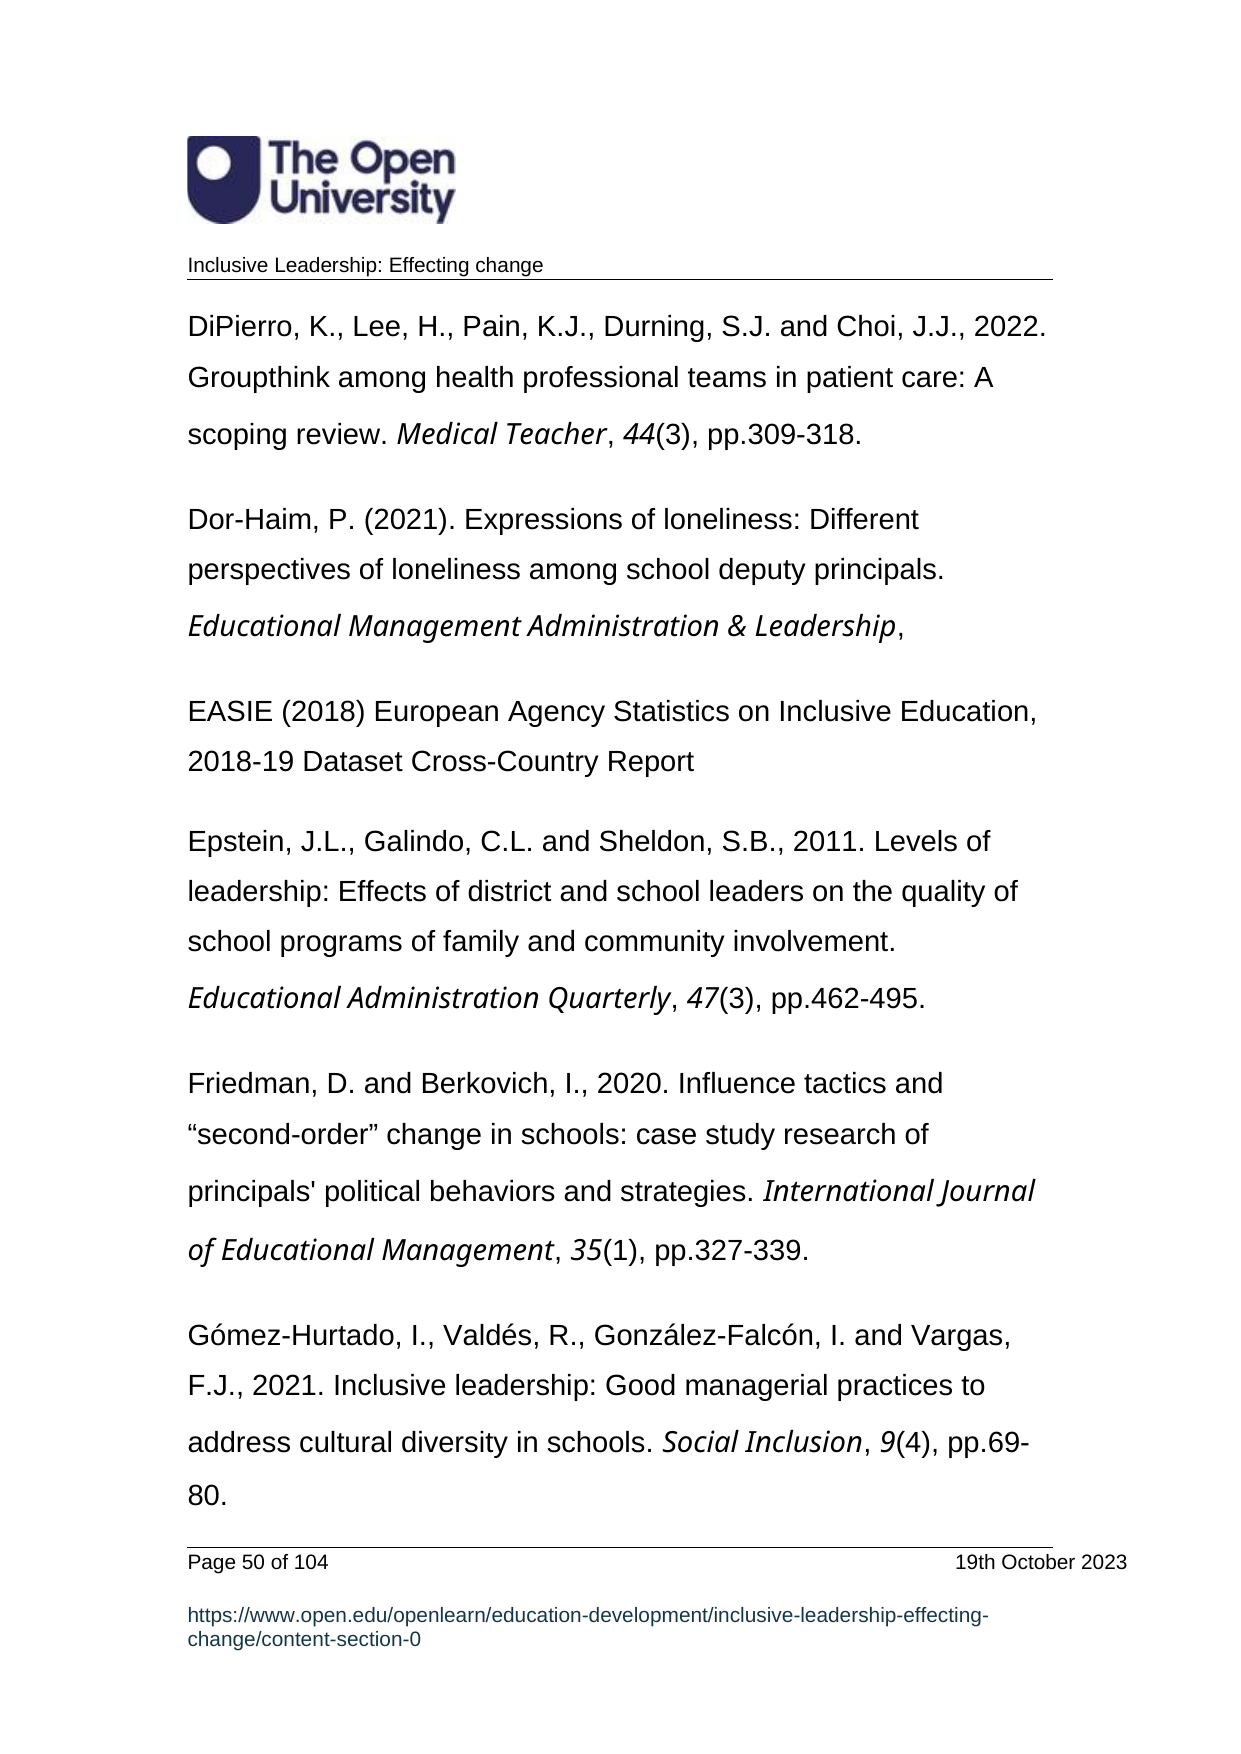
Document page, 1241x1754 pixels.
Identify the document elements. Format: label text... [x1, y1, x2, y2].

text Gómez-Hurtado, I., Valdés, R., González-Falcón, I. and Vargas, F.J., 2021. Inclusive leadership: Good managerial practices to address cultural diversity in schools. Social Inclusion, 9(4), pp.69-80. [187, 1318, 1053, 1512]
picture [187, 136, 456, 224]
text DiPierro, K., Lee, H., Pain, K.J., Durning, S.J. and Choi, J.J., 2022. Groupthink among health professional teams in patient care: A scoping review. Medical Teacher, 44(3), pp.309-318. [187, 309, 1053, 453]
text Friedman, D. and Berkovich, I., 2020. Influence tactics and “second-order” change in schools: case study research of principals' political behaviors and strategies. International Journal of Educational Management, 35(1), pp.327-339. [187, 1066, 1053, 1269]
text Dor-Haim, P. (2021). Expressions of loneliness: Different perspectives of loneliness among school deputy principals. Educational Management Administration & Leadership, [187, 502, 1053, 645]
text Epstein, J.L., Galindo, C.L. and Sheldon, S.B., 2011. Levels of leadership: Effects of district and school leaders on the quality of school programs of family and community involvement. Educational Administration Quarterly, 47(3), pp.462-495. [187, 824, 1053, 1017]
text EASIE (2018) European Agency Statistics on Inclusive Education, 2018-19 Dataset Cross-Country Report [187, 694, 1053, 778]
